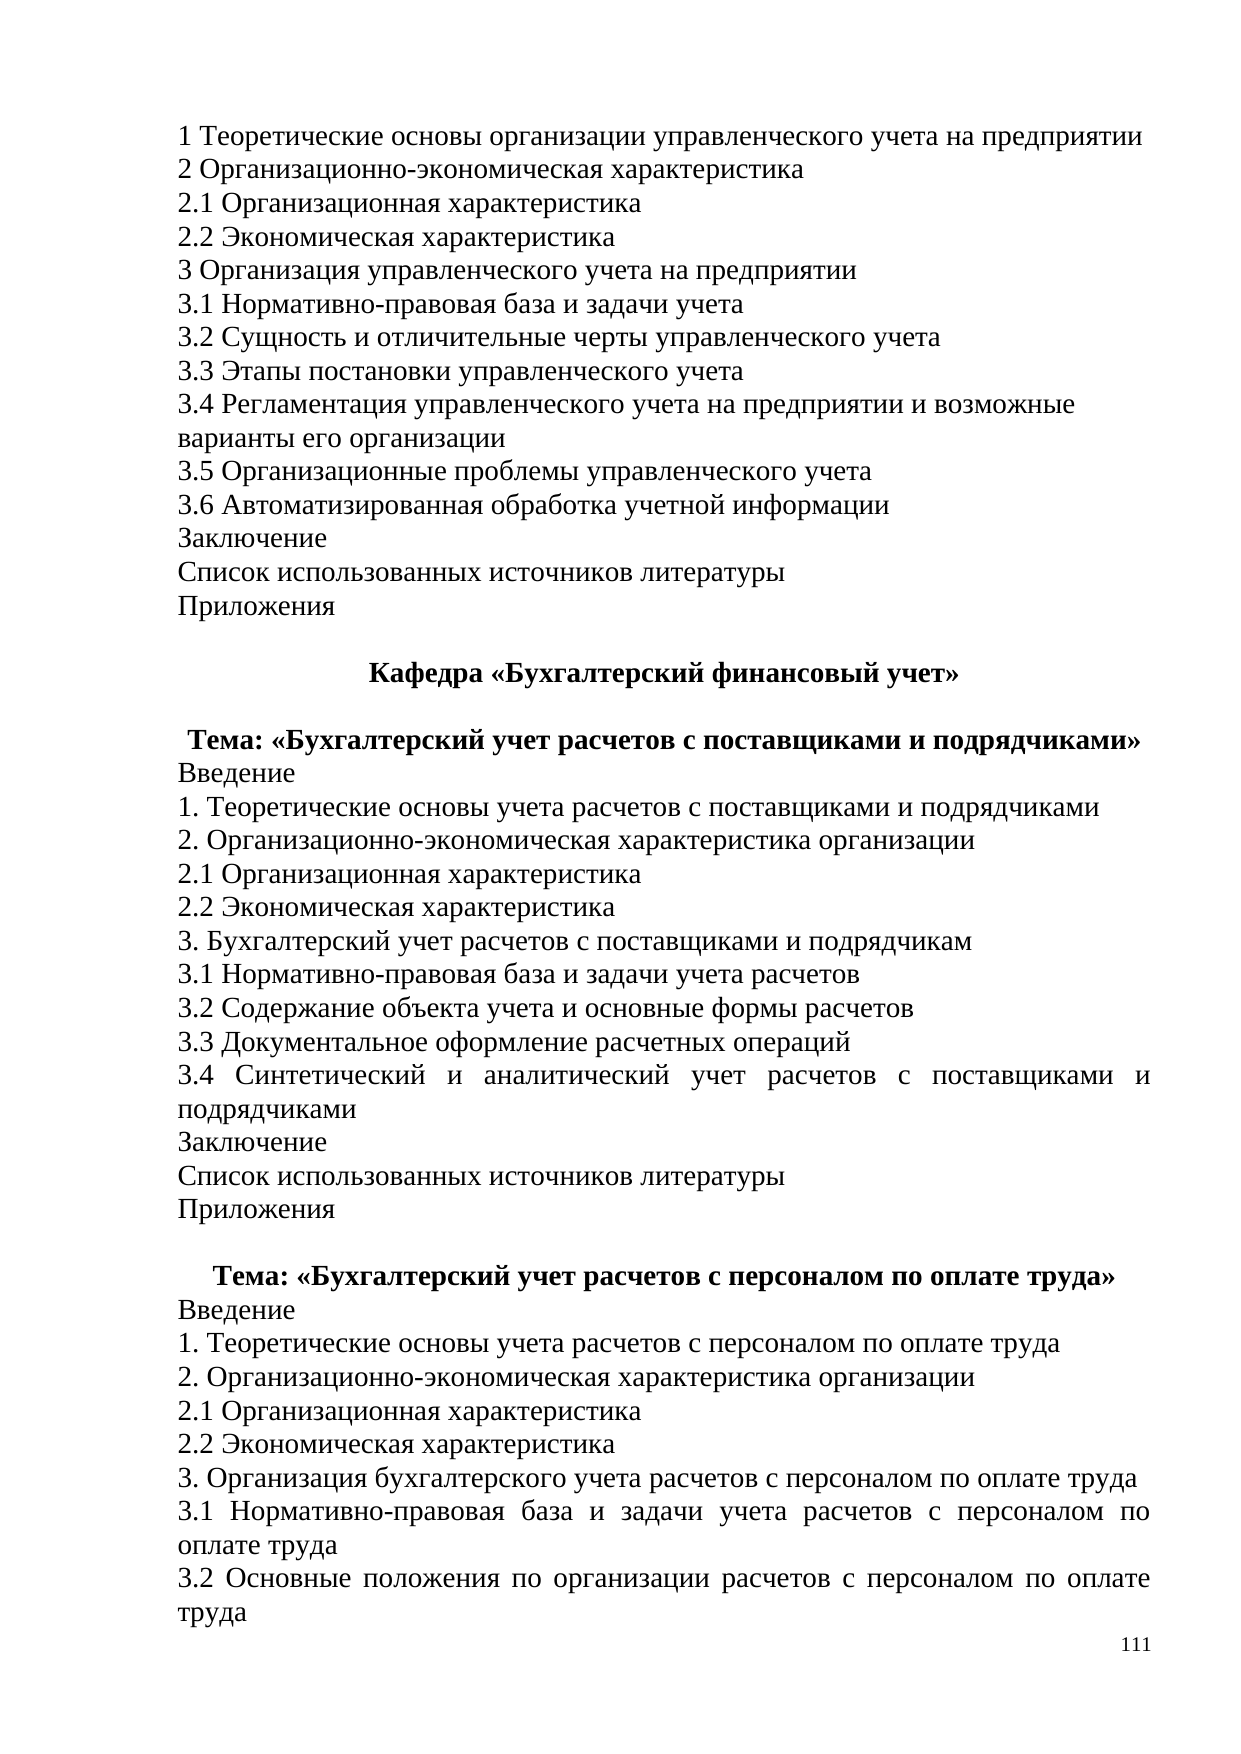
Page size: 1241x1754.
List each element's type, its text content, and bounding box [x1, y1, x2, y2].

text Список использованных источников литературы [177, 1158, 1152, 1191]
text 3.4 Синтетический и аналитический учет расчетов с поставщиками и подрядчиками [177, 1057, 1152, 1124]
text 3.4 Регламентация управленческого учета на предприятии и возможные варианты его организации [177, 386, 1152, 453]
text 2. Организационно-экономическая характеристика организации [177, 822, 1152, 856]
text 1. Теоретические основы учета расчетов с поставщиками и подрядчиками [177, 789, 1152, 822]
text Приложения [177, 588, 1152, 621]
text Введение [177, 755, 1152, 789]
text 3 Организация управленческого учета на предприятии [177, 252, 1152, 286]
text 1. Теоретические основы учета расчетов с персоналом по оплате труда [177, 1326, 1152, 1359]
text 3.6 Автоматизированная обработка учетной информации [177, 487, 1152, 521]
text 3.1 Нормативно-правовая база и задачи учета расчетов [177, 957, 1152, 990]
text Тема: «Бухгалтерский учет расчетов с персоналом по оплате труда» [177, 1258, 1152, 1292]
text 3.2 Содержание объекта учета и основные формы расчетов [177, 990, 1152, 1024]
text Введение [177, 1292, 1152, 1326]
text 2.1 Организационная характеристика [177, 856, 1152, 889]
text 2 Организационно-экономическая характеристика [177, 152, 1152, 185]
text 3.1 Нормативно-правовая база и задачи учета расчетов с персоналом по оплате труда [177, 1493, 1152, 1560]
text Приложения [177, 1191, 1152, 1225]
text 3.1 Нормативно-правовая база и задачи учета [177, 286, 1152, 319]
text 3.2 Основные положения по организации расчетов с персоналом по оплате труда [177, 1560, 1152, 1627]
text 3. Бухгалтерский учет расчетов с поставщиками и подрядчикам [177, 923, 1152, 957]
text 1 Теоретические основы организации управленческого учета на предприятии [177, 118, 1152, 152]
text 3.3 Документальное оформление расчетных операций [177, 1024, 1152, 1057]
text Заключение [177, 1124, 1152, 1158]
text 2.1 Организационная характеристика [177, 1393, 1152, 1426]
text 3.2 Сущность и отличительные черты управленческого учета [177, 319, 1152, 353]
text 3.5 Организационные проблемы управленческого учета [177, 453, 1152, 487]
text 2.2 Экономическая характеристика [177, 1426, 1152, 1460]
text Тема: «Бухгалтерский учет расчетов с поставщиками и подрядчиками» [177, 722, 1152, 755]
text 3. Организация бухгалтерского учета расчетов с персоналом по оплате труда [177, 1460, 1152, 1493]
text 2.2 Экономическая характеристика [177, 219, 1152, 252]
text 2.2 Экономическая характеристика [177, 889, 1152, 923]
text Кафедра «Бухгалтерский финансовый учет» [177, 655, 1152, 688]
text Заключение [177, 521, 1152, 554]
text 2. Организационно-экономическая характеристика организации [177, 1359, 1152, 1393]
text Список использованных источников литературы [177, 554, 1152, 588]
text 2.1 Организационная характеристика [177, 185, 1152, 219]
text 3.3 Этапы постановки управленческого учета [177, 353, 1152, 386]
